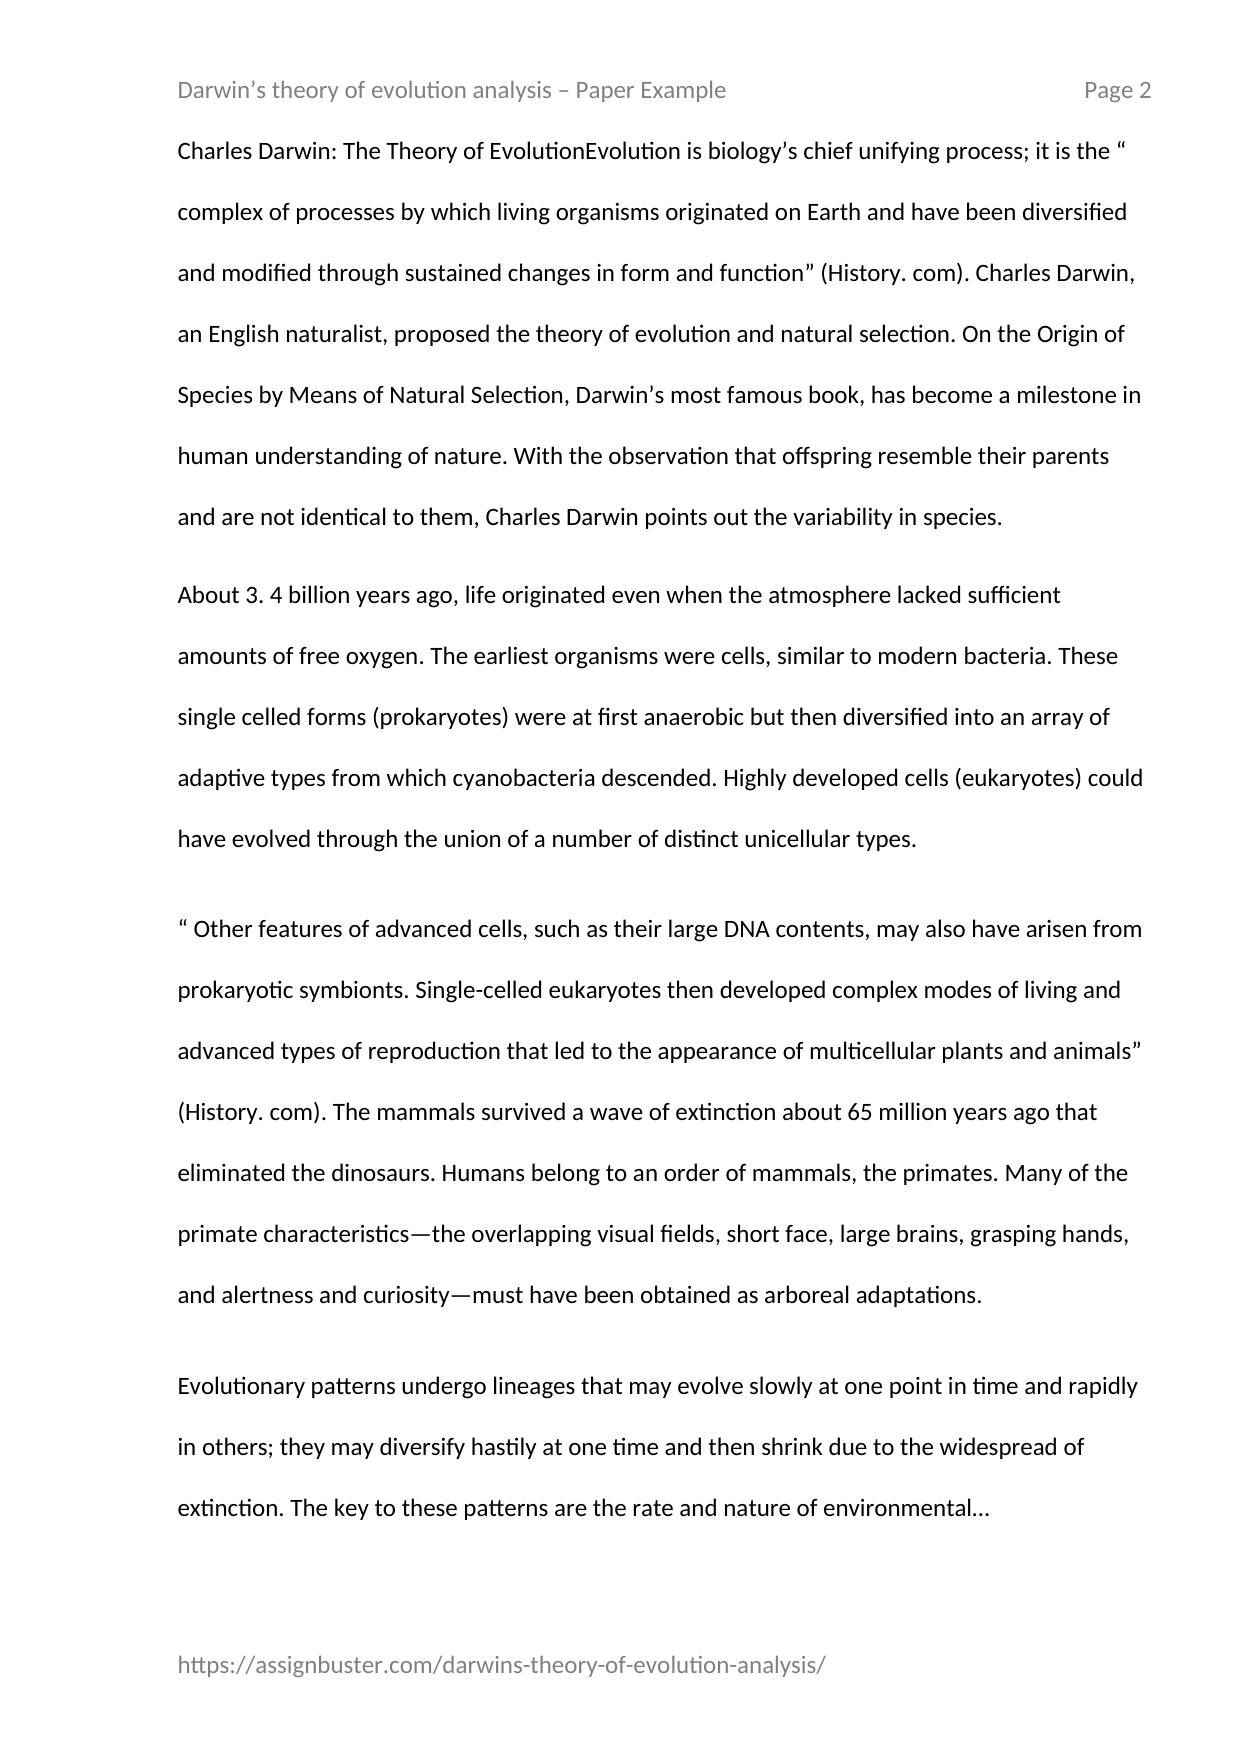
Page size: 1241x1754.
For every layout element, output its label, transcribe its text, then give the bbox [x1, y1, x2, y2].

text Charles Darwin: The Theory of EvolutionEvolution is biology’s chief unifying process; it is the “ complex of processes by which living organisms originated on Earth and have been diversified and modified through sustained changes in form and function” (History. com). Charles Darwin, an English naturalist, proposed the theory of evolution and natural selection. On the Origin of Species by Means of Natural Selection, Darwin’s most famous book, has become a milestone in human understanding of nature. With the observation that offspring resemble their parents and are not identical to them, Charles Darwin points out the variability in species. [177, 135, 1152, 532]
text About 3. 4 billion years ago, life originated even when the atmosphere lacked sufficient amounts of free oxygen. The earliest organisms were cells, similar to modern bacteria. These single celled forms (prokaryotes) were at first anaerobic but then diversified into an array of adaptive types from which cyanobacteria descended. Highly developed cells (eukaryotes) could have evolved through the union of a number of distinct unicellular types. [177, 579, 1152, 853]
text Evolutionary patterns undergo lineages that may evolve slowly at one point in time and rapidly in others; they may diversify hastily at one time and then shrink due to the widespread of extinction. The key to these patterns are the rate and nature of environmental… [177, 1370, 1152, 1523]
text “ Other features of advanced cells, such as their large DNA contents, may also have arisen from prokaryotic symbionts. Single-celled eukaryotes then developed complex modes of living and advanced types of reproduction that led to the appearance of multicellular plants and animals” (History. com). The mammals survived a wave of extinction about 65 million years ago that eliminated the dinosaurs. Humans belong to an order of mammals, the primates. Many of the primate characteristics—the overlapping visual fields, short face, large brains, grasping hands, and alertness and curiosity—must have been obtained as arboreal adaptations. [177, 913, 1152, 1310]
